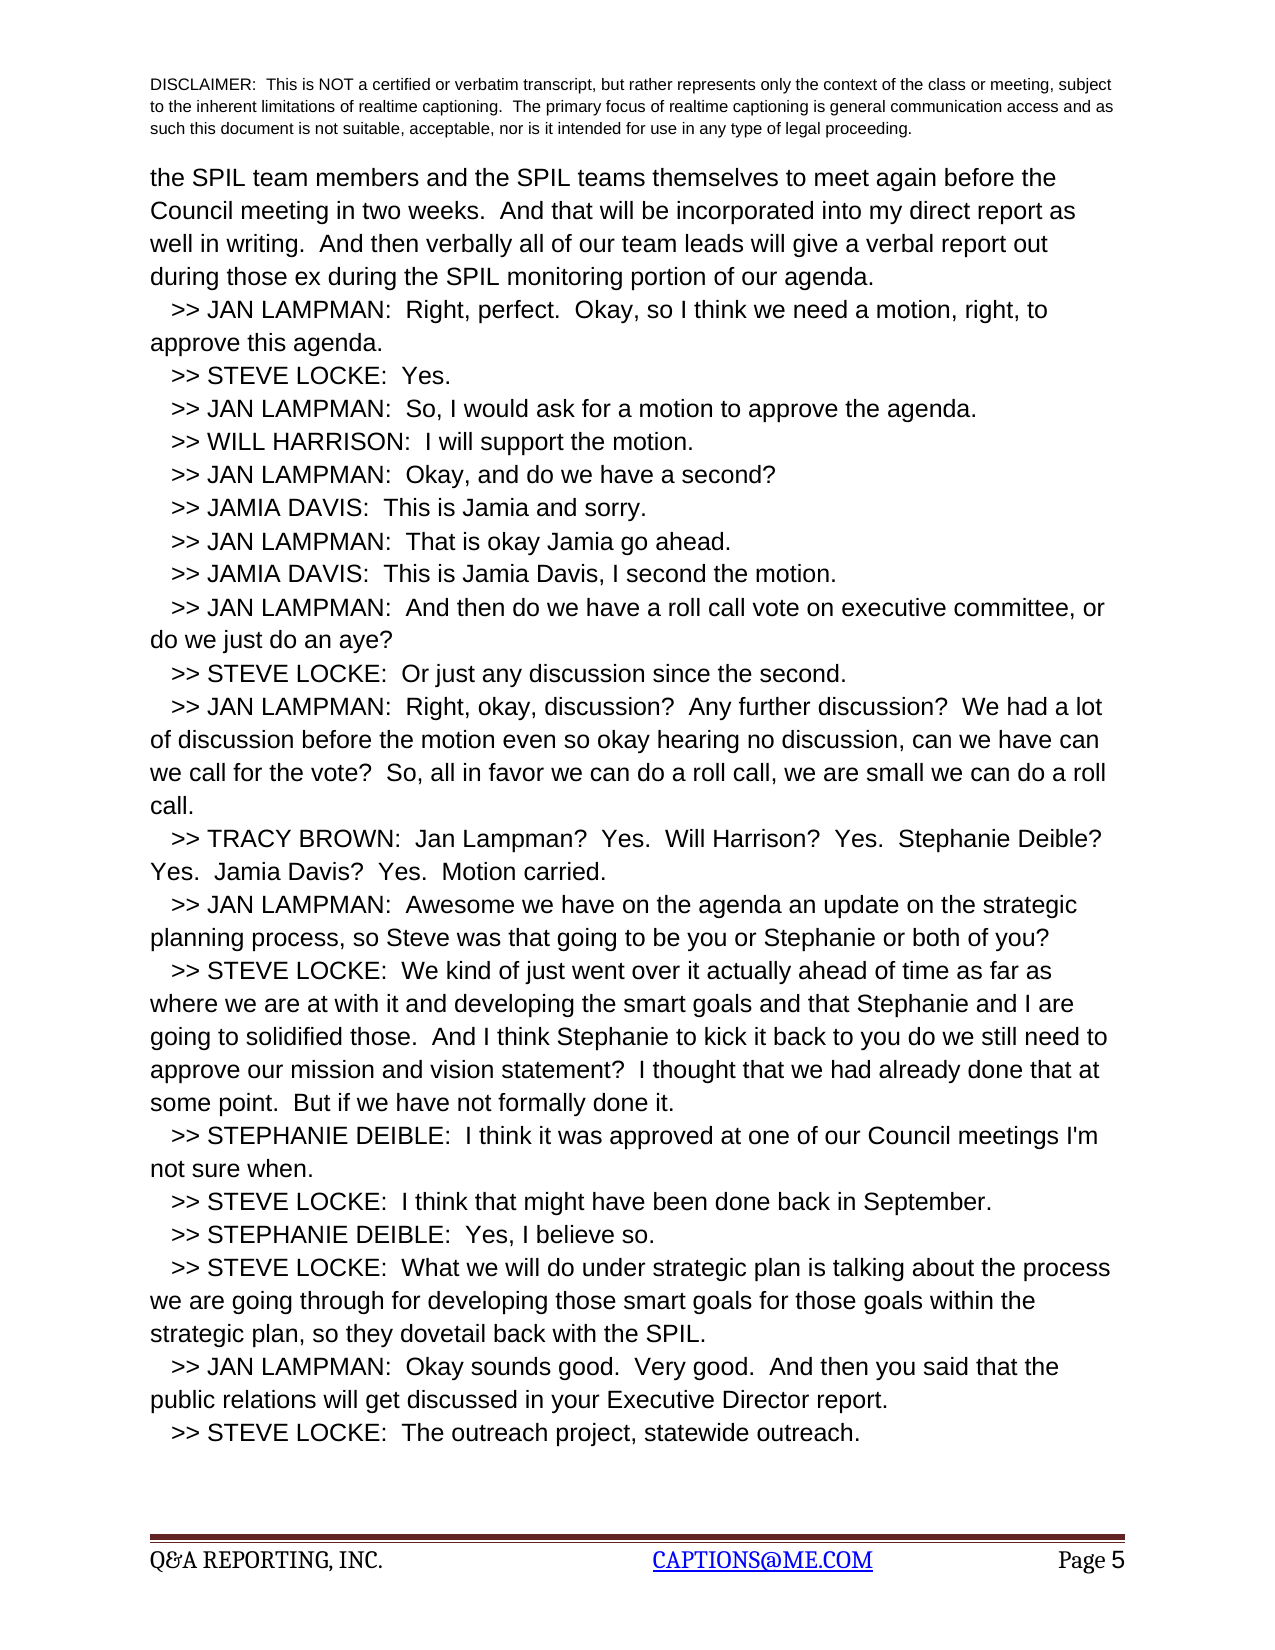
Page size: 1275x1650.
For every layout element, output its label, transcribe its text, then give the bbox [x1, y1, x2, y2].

text >> STEVE LOCKE: Or just any discussion since the second. [150, 658, 1125, 687]
text >> JAN LAMPMAN: Awesome we have on the agenda an update on the strategic planning process, so Steve was that going to be you or Stephanie or both of you? [150, 890, 1125, 951]
text >> STEPHANIE DEIBLE: I think it was approved at one of our Council meetings I'm not sure when. [150, 1121, 1125, 1183]
text >> STEVE LOCKE: What we will do under strategic plan is talking about the process we are going through for developing those smart goals for those goals within the strategic plan, so they dovetail back with the SPIL. [150, 1253, 1125, 1348]
text >> STEVE LOCKE: We kind of just went over it actually ahead of time as far as where we are at with it and developing the smart goals and that Stephanie and I are going to solidified those. And I think Stephanie to kick it back to you do we still need to approve our mission and vision statement? I thought that we had already done that at some point. But if we have not formally done it. [150, 956, 1125, 1117]
text >> TRACY BROWN: Jan Lampman? Yes. Will Harrison? Yes. Stephanie Deible? Yes. Jamia Davis? Yes. Motion carried. [150, 824, 1125, 885]
text >> JAN LAMPMAN: Right, perfect. Okay, so I think we need a motion, right, to approve this agenda. [150, 295, 1125, 357]
text >> JAMIA DAVIS: This is Jamia and sorry. [150, 493, 1125, 522]
text >> JAN LAMPMAN: Right, okay, discussion? Any further discussion? We had a lot of discussion before the motion even so okay hearing no discussion, can we have can we call for the vote? So, all in favor we can do a roll call, we are small we can do a roll call. [150, 692, 1125, 819]
text >> JAN LAMPMAN: That is okay Jamia go ahead. [150, 526, 1125, 555]
text >> STEVE LOCKE: The outreach project, statewide outreach. [150, 1418, 1125, 1447]
text >> WILL HARRISON: I will support the motion. [150, 427, 1125, 456]
text >> JAMIA DAVIS: This is Jamia Davis, I second the motion. [150, 559, 1125, 588]
text >> JAN LAMPMAN: Okay, and do we have a second? [150, 460, 1125, 489]
text >> JAN LAMPMAN: So, I would ask for a motion to approve the agenda. [150, 394, 1125, 423]
text >> JAN LAMPMAN: And then do we have a roll call vote on executive committee, or do we just do an aye? [150, 592, 1125, 654]
text >> STEPHANIE DEIBLE: Yes, I believe so. [150, 1220, 1125, 1249]
text >> STEVE LOCKE: I think that might have been done back in September. [150, 1187, 1125, 1216]
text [150, 163, 1125, 291]
text >> JAN LAMPMAN: Okay sounds good. Very good. And then you said that the public relations will get discussed in your Executive Director report. [150, 1352, 1125, 1414]
text >> STEVE LOCKE: Yes. [150, 361, 1125, 390]
